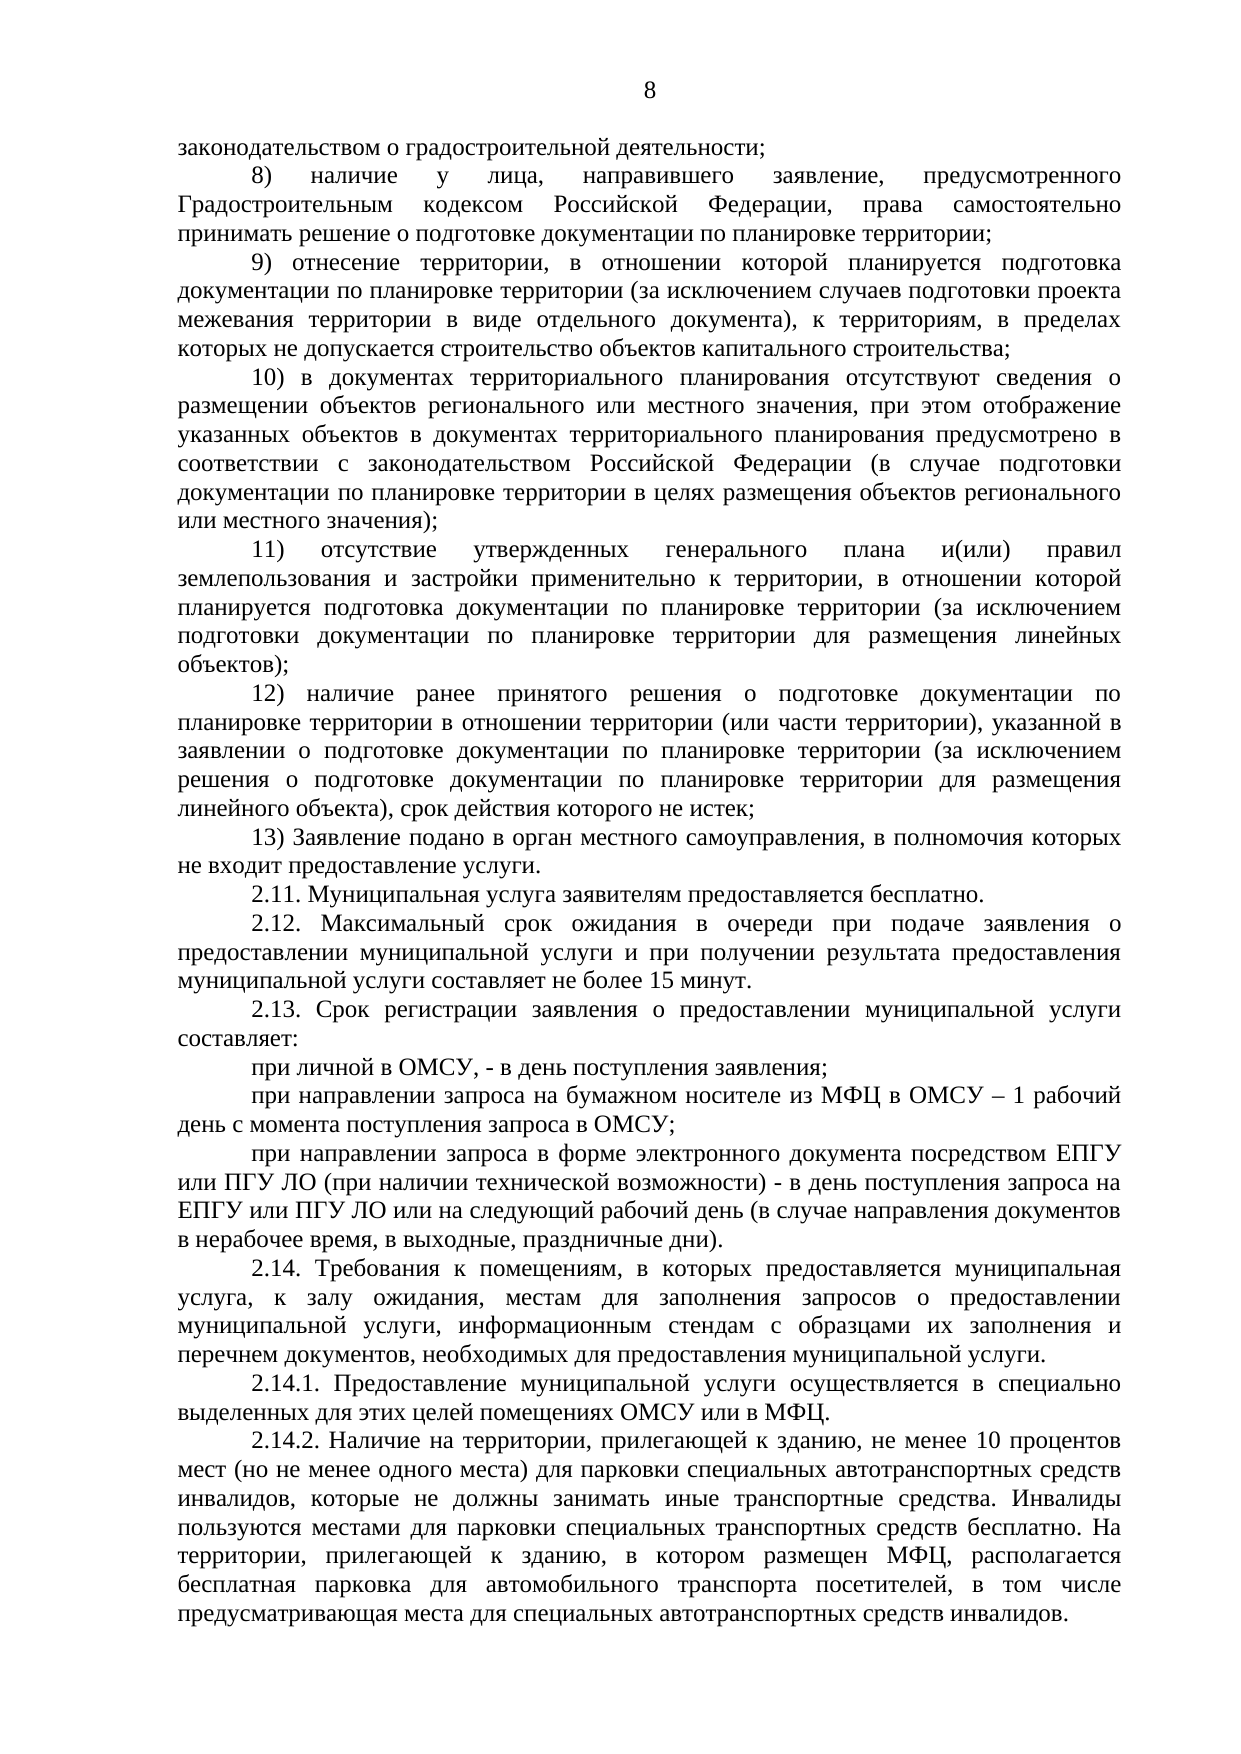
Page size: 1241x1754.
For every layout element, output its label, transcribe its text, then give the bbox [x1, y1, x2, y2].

text 13) Заявление подано в орган местного самоуправления, в полномочия которых не входит предоставление услуги. [177, 822, 1122, 879]
text 2.14.1. Предоставление муниципальной услуги осуществляется в специально выделенных для этих целей помещениях ОМСУ или в МФЦ. [177, 1368, 1122, 1426]
text 2.12. Максимальный срок ожидания в очереди при подаче заявления о предоставлении муниципальной услуги и при получении результата предоставления муниципальной услуги составляет не более 15 минут. [177, 908, 1122, 994]
text 2.14.2. Наличие на территории, прилегающей к зданию, не менее 10 процентов мест (но не менее одного места) для парковки специальных автотранспортных средств инвалидов, которые не должны занимать иные транспортные средства. Инвалиды пользуются местами для парковки специальных транспортных средств бесплатно. На территории, прилегающей к зданию, в котором размещен МФЦ, располагается бесплатная парковка для автомобильного транспорта посетителей, в том числе предусматривающая места для специальных автотранспортных средств инвалидов. [177, 1426, 1122, 1627]
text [177, 132, 1122, 161]
text 10) в документах территориального планирования отсутствуют сведения о размещении объектов регионального или местного значения, при этом отображение указанных объектов в документах территориального планирования предусмотрено в соответствии с законодательством Российской Федерации (в случае подготовки документации по планировке территории в целях размещения объектов регионального или местного значения); [177, 362, 1122, 534]
text при направлении запроса на бумажном носителе из МФЦ в ОМСУ – 1 рабочий день с момента поступления запроса в ОМСУ; [177, 1081, 1122, 1138]
text 9) отнесение территории, в отношении которой планируется подготовка документации по планировке территории (за исключением случаев подготовки проекта межевания территории в виде отдельного документа), к территориям, в пределах которых не допускается строительство объектов капитального строительства; [177, 247, 1122, 362]
text 2.11. Муниципальная услуга заявителям предоставляется бесплатно. [177, 879, 1122, 908]
text 8) наличие у лица, направившего заявление, предусмотренного Градостроительным кодексом Российской Федерации, права самостоятельно принимать решение о подготовке документации по планировке территории; [177, 161, 1122, 247]
text 2.13. Срок регистрации заявления о предоставлении муниципальной услуги составляет: [177, 994, 1122, 1052]
text при направлении запроса в форме электронного документа посредством ЕПГУ или ПГУ ЛО (при наличии технической возможности) - в день поступления запроса на ЕПГУ или ПГУ ЛО или на следующий рабочий день (в случае направления документов в нерабочее время, в выходные, праздничные дни). [177, 1138, 1122, 1253]
text при личной в ОМСУ, - в день поступления заявления; [177, 1052, 1122, 1081]
text 12) наличие ранее принятого решения о подготовке документации по планировке территории в отношении территории (или части территории), указанной в заявлении о подготовке документации по планировке территории (за исключением решения о подготовке документации по планировке территории для размещения линейного объекта), срок действия которого не истек; [177, 678, 1122, 822]
text 11) отсутствие утвержденных генерального плана и(или) правил землепользования и застройки применительно к территории, в отношении которой планируется подготовка документации по планировке территории (за исключением подготовки документации по планировке территории для размещения линейных объектов); [177, 534, 1122, 678]
text 2.14. Требования к помещениям, в которых предоставляется муниципальная услуга, к залу ожидания, местам для заполнения запросов о предоставлении муниципальной услуги, информационным стендам с образцами их заполнения и перечнем документов, необходимых для предоставления муниципальной услуги. [177, 1253, 1122, 1368]
